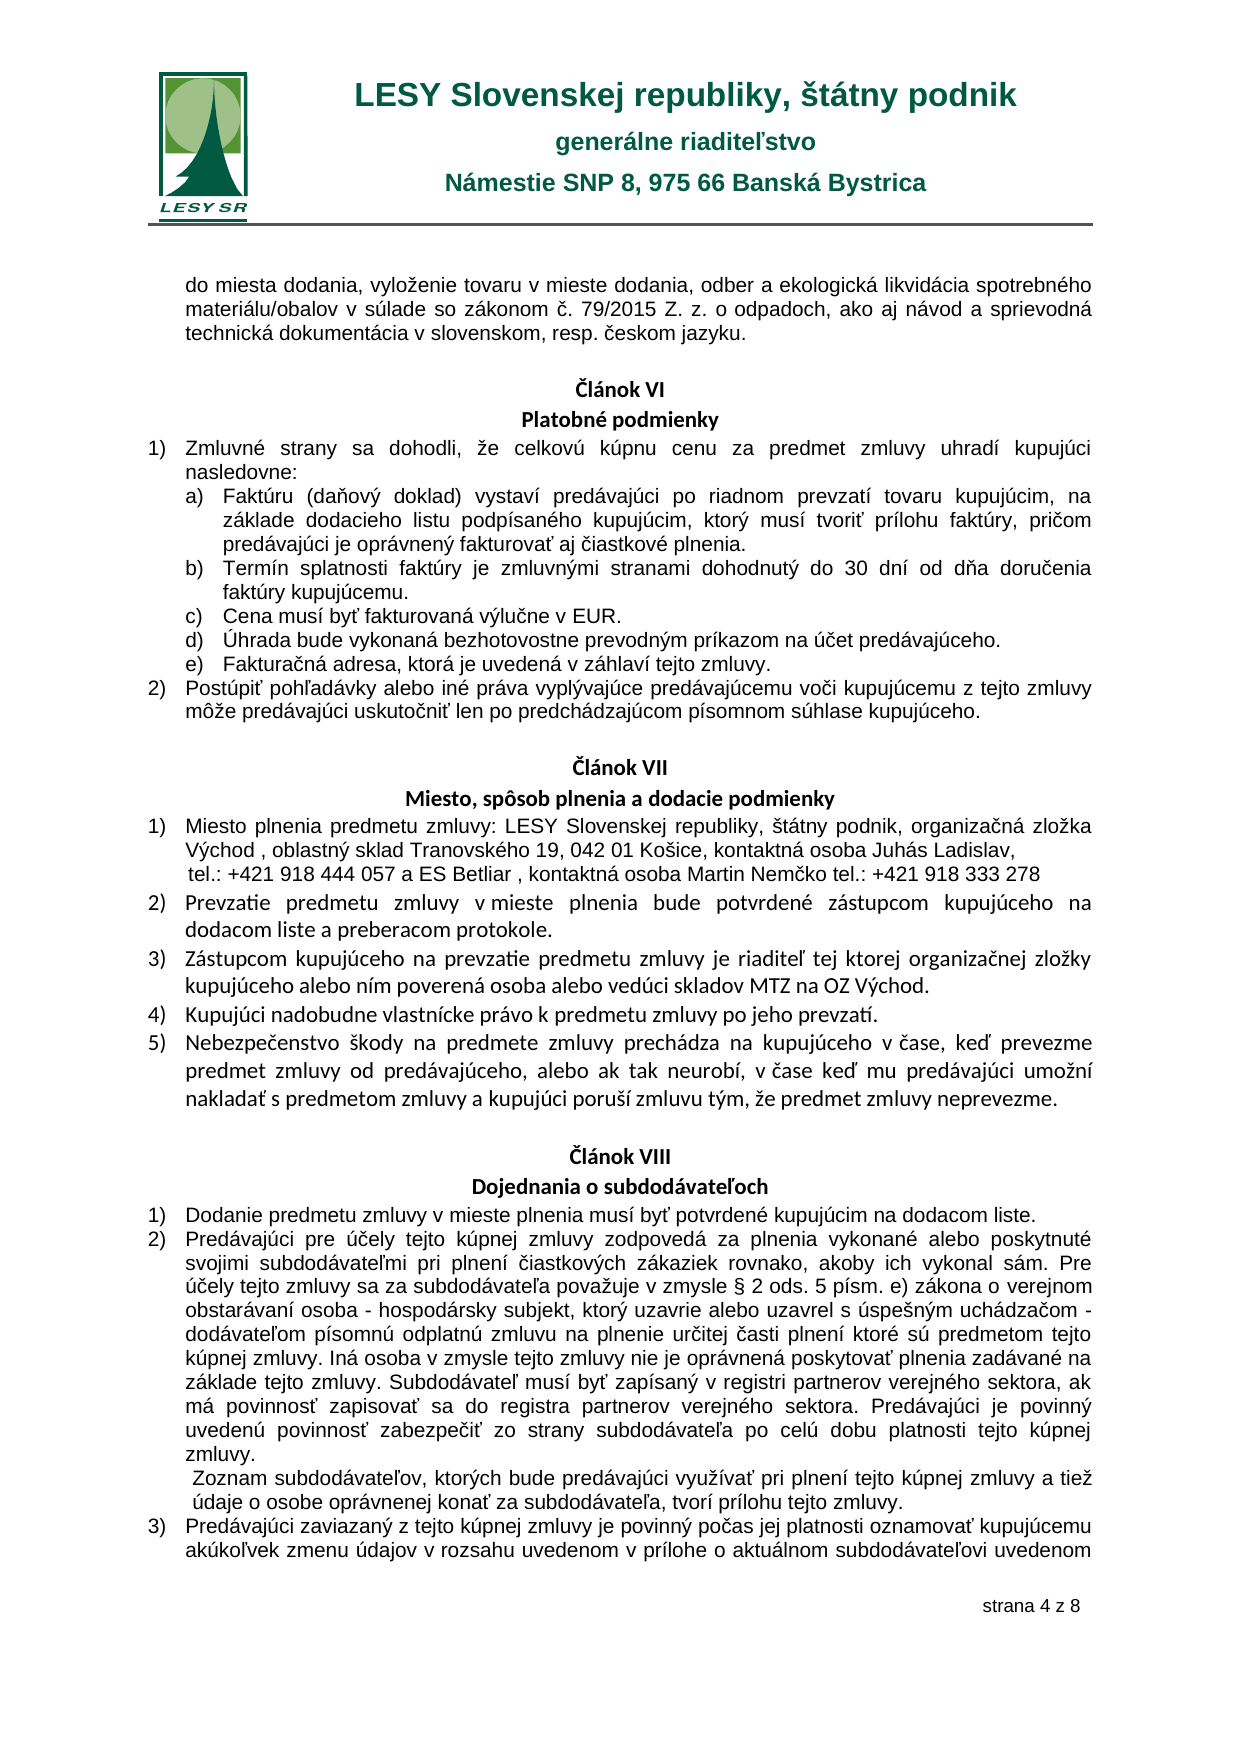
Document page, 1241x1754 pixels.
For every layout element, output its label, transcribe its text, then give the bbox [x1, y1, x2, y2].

list Predávajúci pre účely tejto kúpnej zmluvy zodpovedá za plnenia vykonané alebo poskytnuté svojimi subdodávateľmi pri plnení čiastkových zákaziek rovnako, akoby ich vykonal sám. Pre účely tejto zmluvy sa za subdodávateľa považuje v zmysle § 2 ods. 5 písm. e) zákona o verejnom obstarávaní osoba - hospodársky subjekt, ktorý uzavrie alebo uzavrel s úspešným uchádzačom - dodávateľom písomnú odplatnú zmluvu na plnenie určitej časti plnení ktoré sú predmetom tejto kúpnej zmluvy. Iná osoba v zmysle tejto zmluvy nie je oprávnená poskytovať plnenia zadávané na základe tejto zmluvy. Subdodávateľ musí byť zapísaný v registri partnerov verejného sektora, ak má povinnosť zapisovať sa do registra partnerov verejného sektora. Predávajúci je povinný uvedenú povinnosť zabezpečiť zo strany subdodávateľa po celú dobu platnosti tejto kúpnej zmluvy. [148, 1226, 1093, 1466]
list Fakturačná adresa, ktorá je uvedená v záhlaví tejto zmluvy. [185, 651, 1093, 675]
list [148, 273, 1093, 345]
text Zoznam subdodávateľov, ktorých bude predávajúci využívať pri plnení tejto kúpnej zmluvy a tiež údaje o osobe oprávnenej konať za subdodávateľa, tvorí prílohu tejto zmluvy. [192, 1466, 1093, 1514]
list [148, 1514, 1093, 1562]
text Miesto, spôsob plnenia a dodacie podmienky [148, 784, 1093, 812]
list Prevzatie predmetu zmluvy v mieste plnenia bude potvrdené zástupcom kupujúceho na dodacom liste a preberacom protokole. [148, 888, 1093, 944]
list Kupujúci nadobudne vlastnícke právo k predmetu zmluvy po jeho prevzatí. [148, 1000, 1093, 1028]
list Faktúru (daňový doklad) vystaví predávajúci po riadnom prevzatí tovaru kupujúcim, na základe dodacieho listu podpísaného kupujúcim, ktorý musí tvoriť prílohu faktúry, pričom predávajúci je oprávnený fakturovať aj čiastkové plnenia. [185, 484, 1093, 556]
list Cena musí byť fakturovaná výlučne v EUR. [185, 603, 1093, 627]
list Zástupcom kupujúceho na prevzatie predmetu zmluvy je riaditeľ tej ktorej organizačnej zložky kupujúceho alebo ním poverená osoba alebo vedúci skladov MTZ na OZ Východ. [148, 944, 1093, 1000]
list Postúpiť pohľadávky alebo iné práva vyplývajúce predávajúcemu voči kupujúcemu z tejto zmluvy môže predávajúci uskutočniť len po predchádzajúcom písomnom súhlase kupujúceho. [148, 675, 1093, 723]
text Článok VIII [148, 1142, 1093, 1170]
text Dojednania o subdodávateľoch [148, 1172, 1093, 1200]
list Termín splatnosti faktúry je zmluvnými stranami dohodnutý do 30 dní od dňa doručenia faktúry kupujúcemu. [185, 556, 1093, 603]
text Článok VII [148, 753, 1093, 781]
list Zmluvné strany sa dohodli, že celkovú kúpnu cenu za predmet zmluvy uhradí kupujúci nasledovne: [148, 436, 1093, 484]
text Článok VI [148, 375, 1093, 403]
list Dodanie predmetu zmluvy v mieste plnenia musí byť potvrdené kupujúcim na dodacom liste. [148, 1202, 1093, 1226]
list Nebezpečenstvo škody na predmete zmluvy prechádza na kupujúceho v čase, keď prevezme predmet zmluvy od predávajúceho, alebo ak tak neurobí, v čase keď mu predávajúci umožní nakladať s predmetom zmluvy a kupujúci poruší zmluvu tým, že predmet zmluvy neprevezme. [148, 1028, 1093, 1112]
list Úhrada bude vykonaná bezhotovostne prevodným príkazom na účet predávajúceho. [185, 627, 1093, 651]
list Miesto plnenia predmetu zmluvy: LESY Slovenskej republiky, štátny podnik, organizačná zložka Východ , oblastný sklad Tranovského 19, 042 01 Košice, kontaktná osoba Juhás Ladislav, [148, 814, 1093, 862]
text Platobné podmienky [148, 406, 1093, 433]
text tel.: +421 918 444 057 a ES Betliar , kontaktná osoba Martin Nemčko tel.: +421 918 333 278 [148, 862, 1093, 886]
